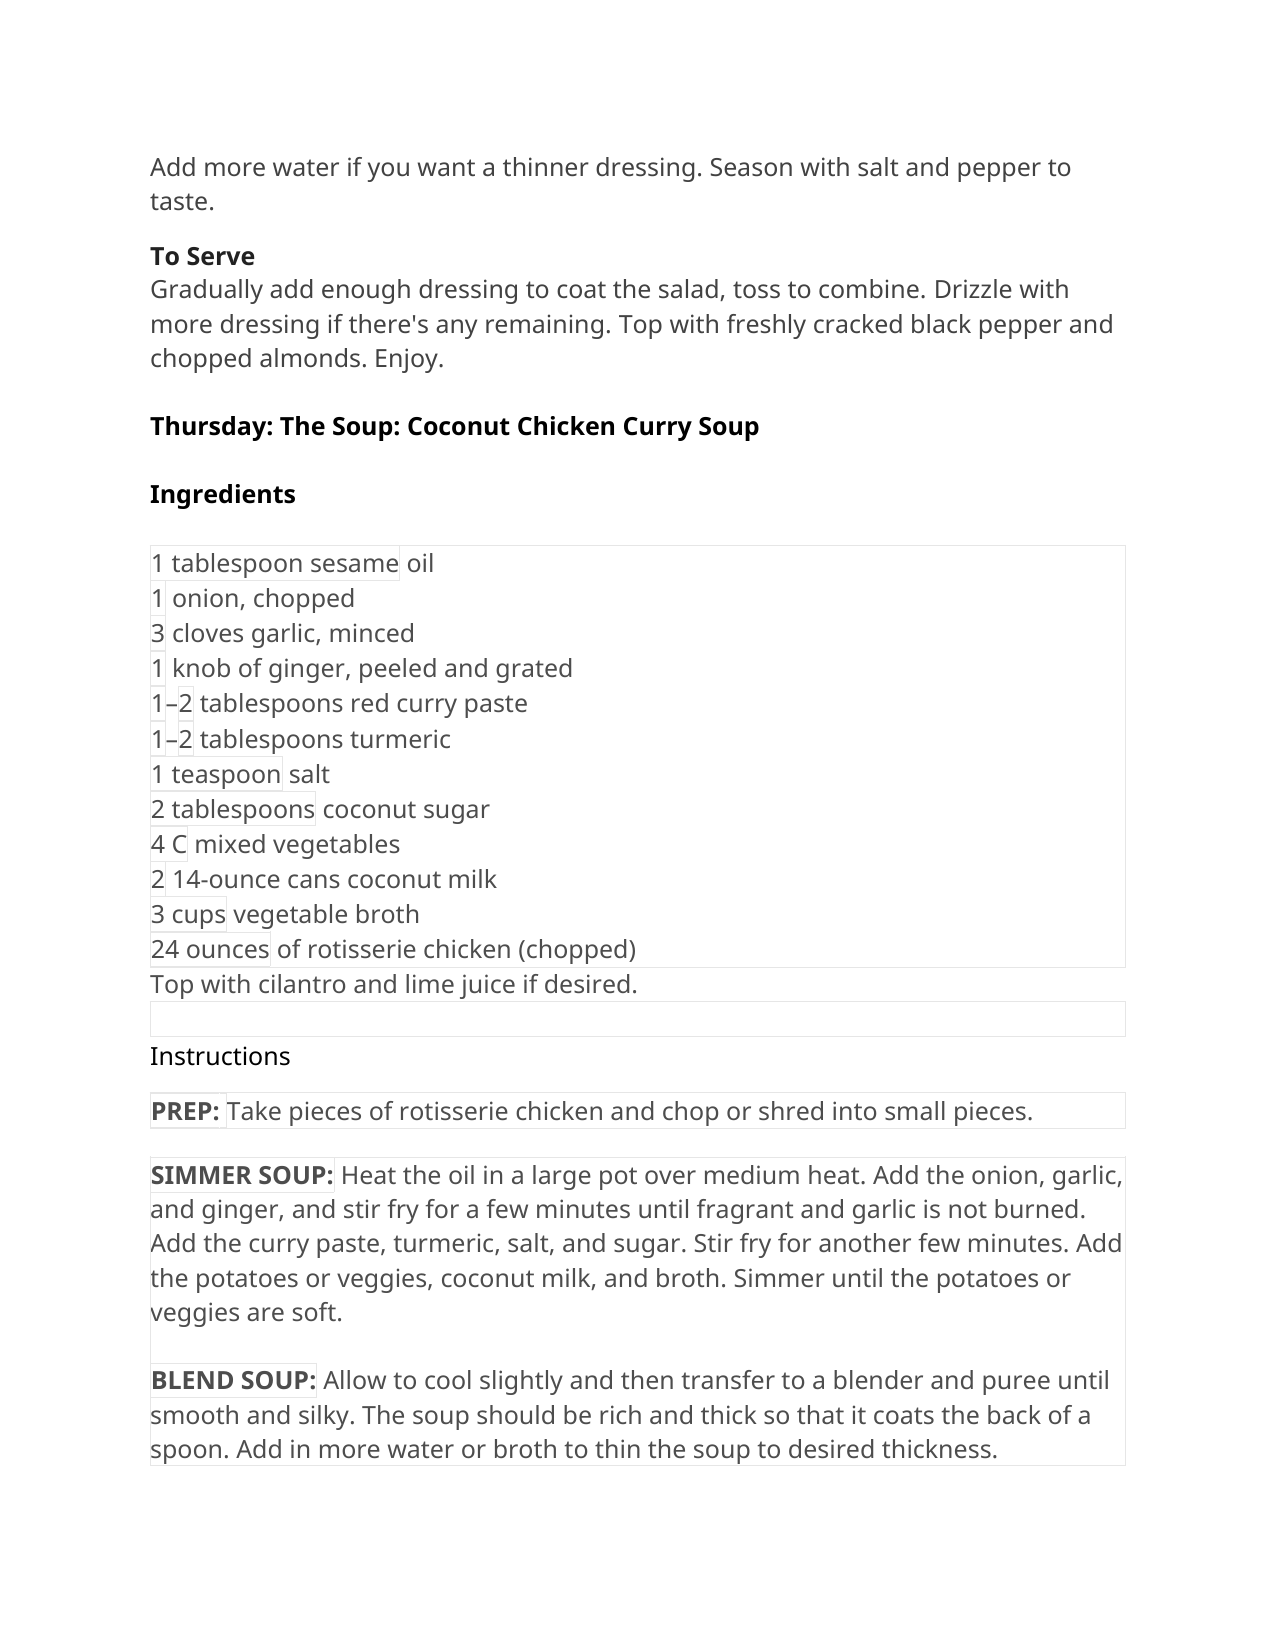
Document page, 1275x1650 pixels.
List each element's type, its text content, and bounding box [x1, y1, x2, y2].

text Gradually add enough dressing to coat the salad, toss to combine. Drizzle with more dressing if there's any remaining. Top with freshly cracked black pepper and chopped almonds. Enjoy. [150, 272, 1125, 374]
text Thursday: The Soup: Coconut Chicken Curry Soup [150, 408, 1125, 442]
text 1 tablespoon sesame oil [400, 546, 1125, 580]
text Add more water if you want a thinner dressing. Season with salt and pepper to taste. [150, 150, 1125, 218]
text 4 C mixed vegetables [188, 826, 1125, 861]
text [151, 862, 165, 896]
text 1–2 tablespoons turmeric [194, 721, 1125, 756]
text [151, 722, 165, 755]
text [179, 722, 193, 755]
text 3 cups vegetable broth [151, 897, 226, 931]
text 1 tablespoon sesame oil [151, 546, 399, 580]
text 2 14-ounce cans coconut milk [166, 861, 1125, 896]
text 1 teaspoon salt [283, 756, 1125, 791]
text 24 ounces of rotisserie chicken (chopped) [271, 931, 1125, 967]
text Ingredients [150, 477, 1125, 511]
text 4 C mixed vegetables [151, 827, 187, 861]
text 1 teaspoon salt [151, 757, 282, 790]
text 1–2 tablespoons red curry paste [194, 686, 1125, 721]
text Top with cilantro and lime juice if desired. [150, 968, 1125, 1001]
text PREP: Take pieces of rotisserie chicken and chop or shred into small pieces. [227, 1093, 1125, 1128]
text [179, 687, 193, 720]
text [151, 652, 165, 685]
text SIMMER SOUP: Heat the oil in a large pot over medium heat. Add the onion, garlic, and ginger, and stir fry for a few minutes until fragrant and garlic is not burned. Add the curry paste, turmeric, salt, and sugar. Stir fry for another few minutes. Add the potatoes or veggies, coconut milk, and broth. Simmer until the potatoes or veggies are soft. [151, 1158, 1125, 1328]
text 2 tablespoons coconut sugar [316, 791, 1125, 826]
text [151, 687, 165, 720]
subtitle To Serve [150, 238, 1125, 272]
text 1 knob of ginger, peeled and grated [166, 651, 1125, 686]
text BLEND SOUP: Allow to cool slightly and then transfer to a blender and puree until smooth and silky. The soup should be rich and thick so that it coats the back of a spoon. Add in more water or broth to thin the soup to desired thickness. [151, 1362, 1125, 1465]
text 3 cups vegetable broth [227, 896, 1125, 931]
text 2 tablespoons coconut sugar [151, 792, 315, 825]
text 24 ounces of rotisserie chicken (chopped) [151, 933, 270, 966]
text 3 cloves garlic, minced [166, 615, 1125, 651]
text 1 onion, chopped [166, 580, 1125, 615]
text Instructions [150, 1039, 1125, 1073]
